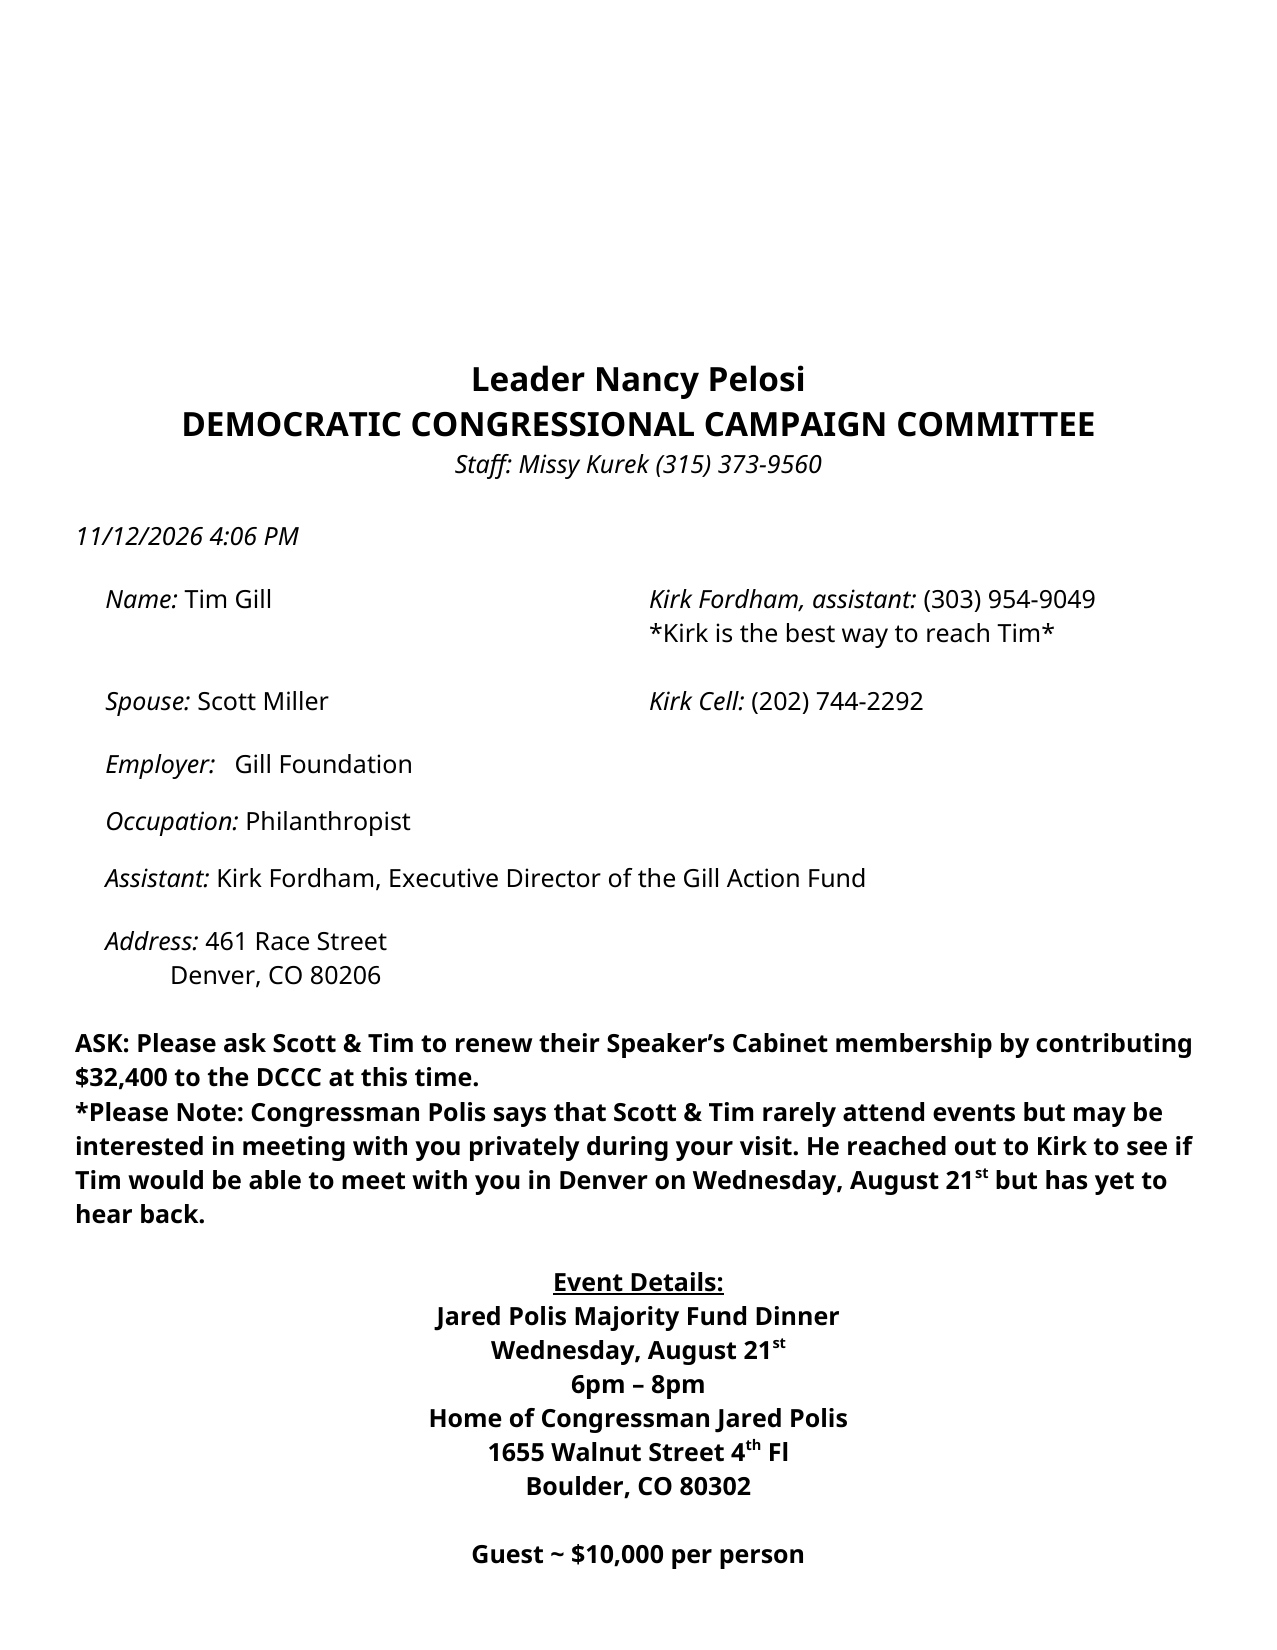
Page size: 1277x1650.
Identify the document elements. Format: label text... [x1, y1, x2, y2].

text Home of Congressman Jared Polis [75, 1401, 1201, 1435]
text *Kirk is the best way to reach Tim* [75, 616, 1201, 650]
text 6pm – 8pm [75, 1367, 1201, 1401]
text Boulder, CO 80302 [75, 1469, 1201, 1503]
text Assistant: Kirk Fordham, Executive Director of the Gill Action Fund [75, 861, 1201, 895]
text Employer: Gill Foundation [75, 747, 1201, 781]
text Jared Polis Majority Fund Dinner [75, 1298, 1201, 1333]
text Leader Nancy Pelosi [75, 356, 1201, 401]
text Wednesday, August 21st [75, 1333, 1201, 1367]
text *Please Note: Congressman Polis says that Scott & Tim rarely attend events but may be interested in meeting with you privately during your visit. He reached out to Kirk to see if Tim would be able to meet with you in Denver on Wednesday, August 21st but has yet to hear back. [75, 1094, 1201, 1230]
text 8/5/2013 7:28 PM [75, 519, 1201, 553]
text Name: Tim Gill Kirk Fordham, assistant: (303) 954-9049 [75, 582, 1201, 616]
text Event Details: [75, 1264, 1201, 1298]
text Occupation: Philanthropist [75, 804, 1201, 838]
text Denver, CO 80206 [75, 958, 1201, 992]
text Staff: Missy Kurek (315) 373-9560 [75, 446, 1201, 480]
text ASK: Please ask Scott & Tim to renew their Speaker’s Cabinet membership by contributing $32,400 to the DCCC at this time. [75, 1026, 1201, 1094]
text Spouse: Scott Miller Kirk Cell: (202) 744-2292 [75, 684, 1201, 718]
text Address: 461 Race Street [75, 924, 1201, 958]
text Guest ~ $10,000 per person [75, 1537, 1201, 1571]
text DEMOCRATIC CONGRESSIONAL CAMPAIGN COMMITTEE [75, 401, 1201, 446]
text 1655 Walnut Street 4th Fl [75, 1435, 1201, 1469]
